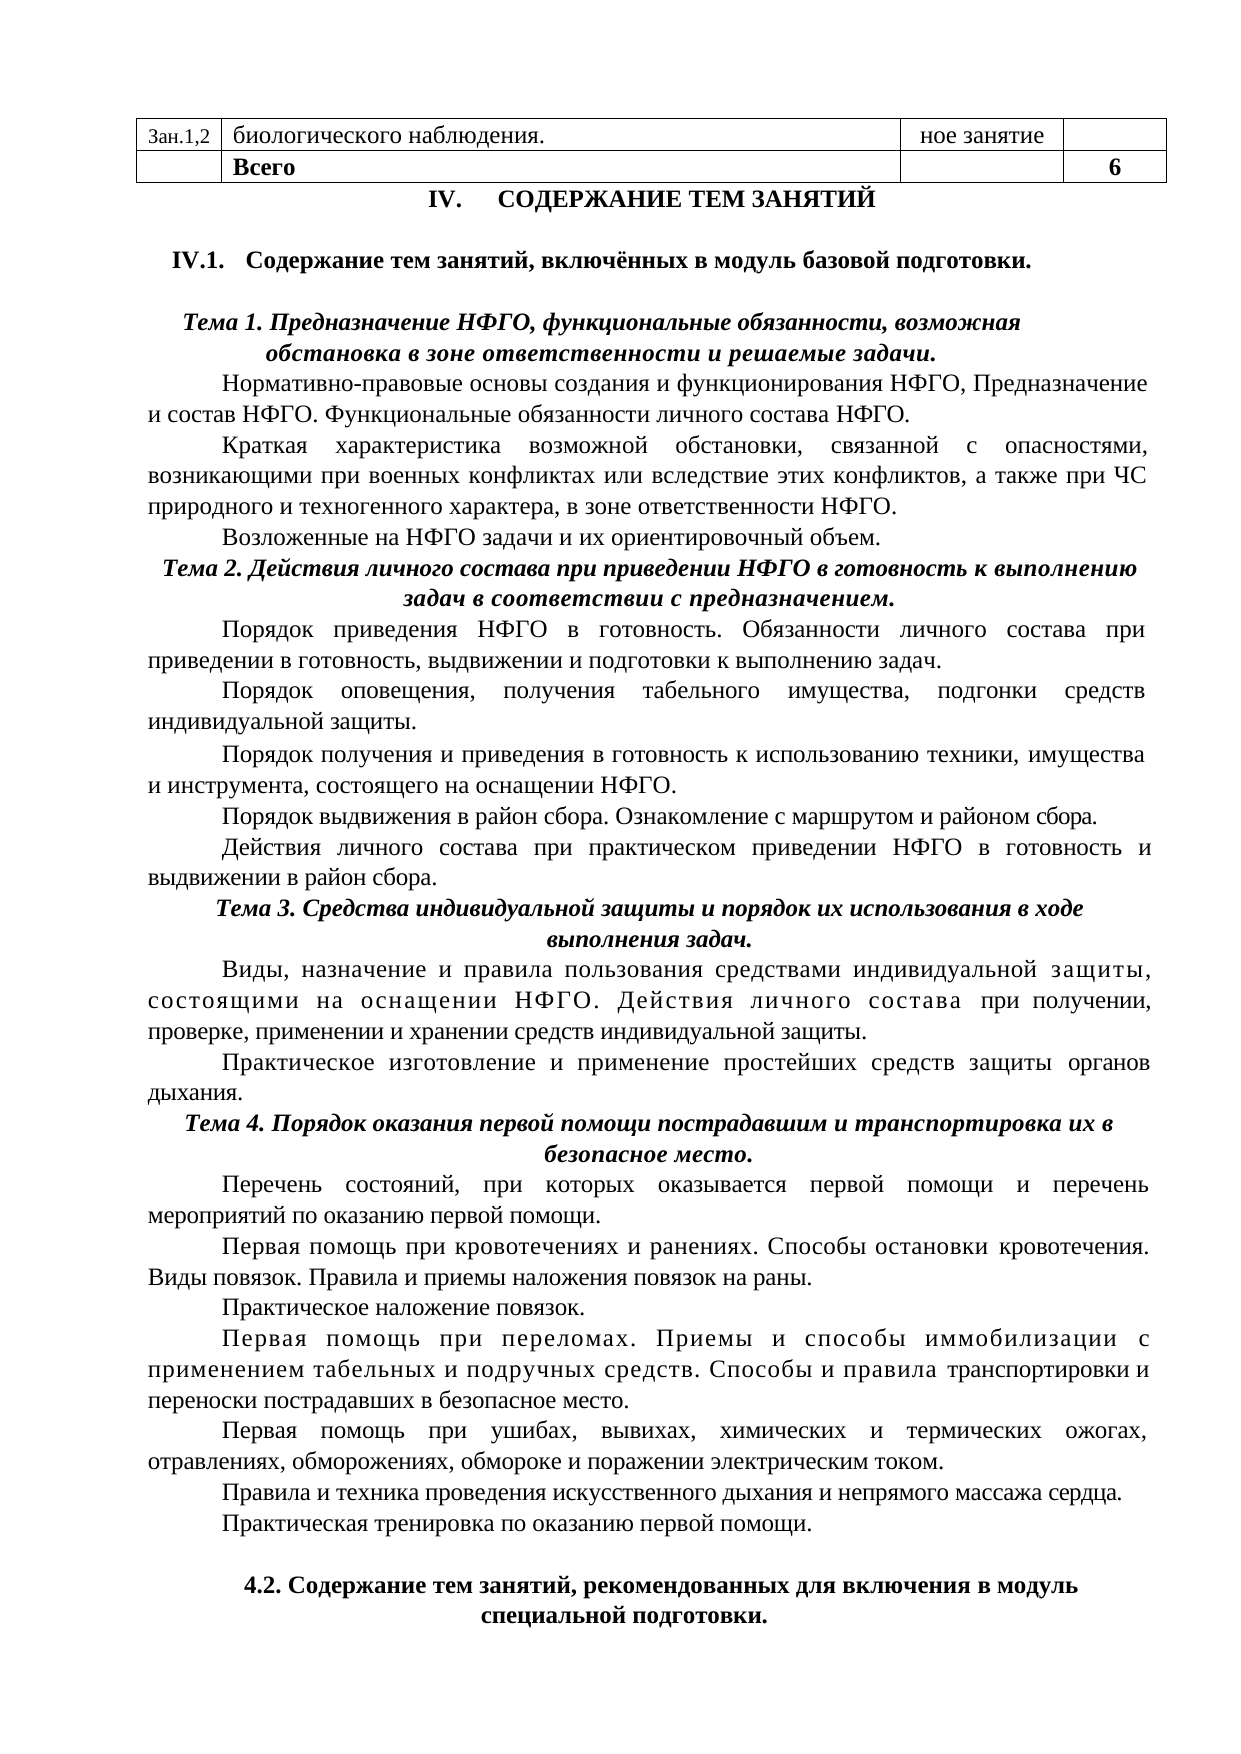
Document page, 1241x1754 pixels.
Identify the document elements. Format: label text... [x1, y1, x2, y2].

text Тема 4. Порядок оказания первой помощи пострадавшим и транспортировка их в безопасное место. [148, 1107, 1150, 1168]
table_cell 6 [1064, 119, 1166, 150]
text Правила и техника проведения искусственного дыхания и непрямого массажа сердца. [148, 1476, 1148, 1506]
text Первая помощь при кровотечениях и ранениях. Способы остановки кровотечения. Виды повязок. Правила и приемы наложения повязок на раны. [148, 1230, 1149, 1291]
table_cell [901, 119, 1063, 150]
text Нормативно-правовые основы создания и функционирования НФГО, Предназначение и состав НФГО. Функциональные обязанности личного состава НФГО. [148, 367, 1148, 428]
text Первая помощь при ушибах, вывихах, химических и термических ожогах, отравлениях, обморожениях, обмороке и поражении электрическим током. [148, 1414, 1148, 1476]
text Порядок оповещения, получения табельного имущества, подгонки средств индивидуальной защиты. [148, 674, 1146, 736]
text Краткая характеристика возможной обстановки, связанной с опасностями, возникающими при военных конфликтах или вследствие этих конфликтов, а также при ЧС природного и техногенного характера, в зоне ответственности НФГО. [148, 428, 1148, 521]
table_cell 6 [1064, 151, 1166, 182]
table_cell [901, 151, 1063, 182]
text Виды, назначение и правила пользования средствами индивидуальной защиты, состоящими на оснащении НФГО. Действия личного состава при получении, проверке, применении и хранении средств индивидуальной защиты. [148, 953, 1152, 1045]
text Тема 3. Средства индивидуальной защиты и порядок их использования в ходе выполнения задач. [148, 892, 1152, 953]
text Первая помощь при переломах. Приемы и способы иммобилизации с применением табельных и подручных средств. Способы и правила транспортировки и переноски пострадавших в безопасное место. [148, 1322, 1149, 1414]
text Практическое изготовление и применение простейших средств защиты органов дыхания. [148, 1045, 1150, 1107]
text Порядок приведения НФГО в готовность. Обязанности личного состава при приведении в готовность, выдвижении и подготовки к выполнению задач. [148, 613, 1146, 674]
list Содержание тем занятий, включённых в модуль базовой подготовки. [148, 244, 1056, 275]
text Тема 2. Действия личного состава при приведении НФГО в готовность к выполнению задач в соответствии с предназначением. [148, 551, 1152, 613]
text Перечень состояний, при которых оказывается первой помощи и перечень мероприятий по оказанию первой помощи. [148, 1168, 1149, 1230]
table_cell [137, 151, 221, 182]
text Возложенные на НФГО задачи и их ориентировочный объем. [148, 521, 1152, 551]
text 4.2. Содержание тем занятий, рекомендованных для включения в модуль специальной подготовки. [148, 1568, 1101, 1630]
text Действия личного состава при практическом приведении НФГО в готовность и выдвижении в район сбора. [148, 830, 1152, 892]
table_cell Т.33. Зан.1,2 [137, 119, 221, 150]
table_cell Всего [222, 151, 900, 182]
text Практическое наложение повязок. [148, 1291, 1152, 1322]
text Порядок получения и приведения в готовность к использованию техники, имущества и инструмента, состоящего на оснащении НФГО. [148, 738, 1145, 799]
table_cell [222, 119, 900, 150]
list СОДЕРЖАНИЕ ТЕМ ЗАНЯТИЙ [148, 183, 1152, 213]
text Порядок выдвижения в район сбора. Ознакомление с маршрутом и районом сбора. [148, 799, 1152, 830]
text Практическая тренировка по оказанию первой помощи. [148, 1506, 1152, 1537]
list Тема 1. Предназначение НФГО, функциональные обязанности, возможная обстановка в зоне ответственности и решаемые задачи. [148, 306, 1056, 367]
